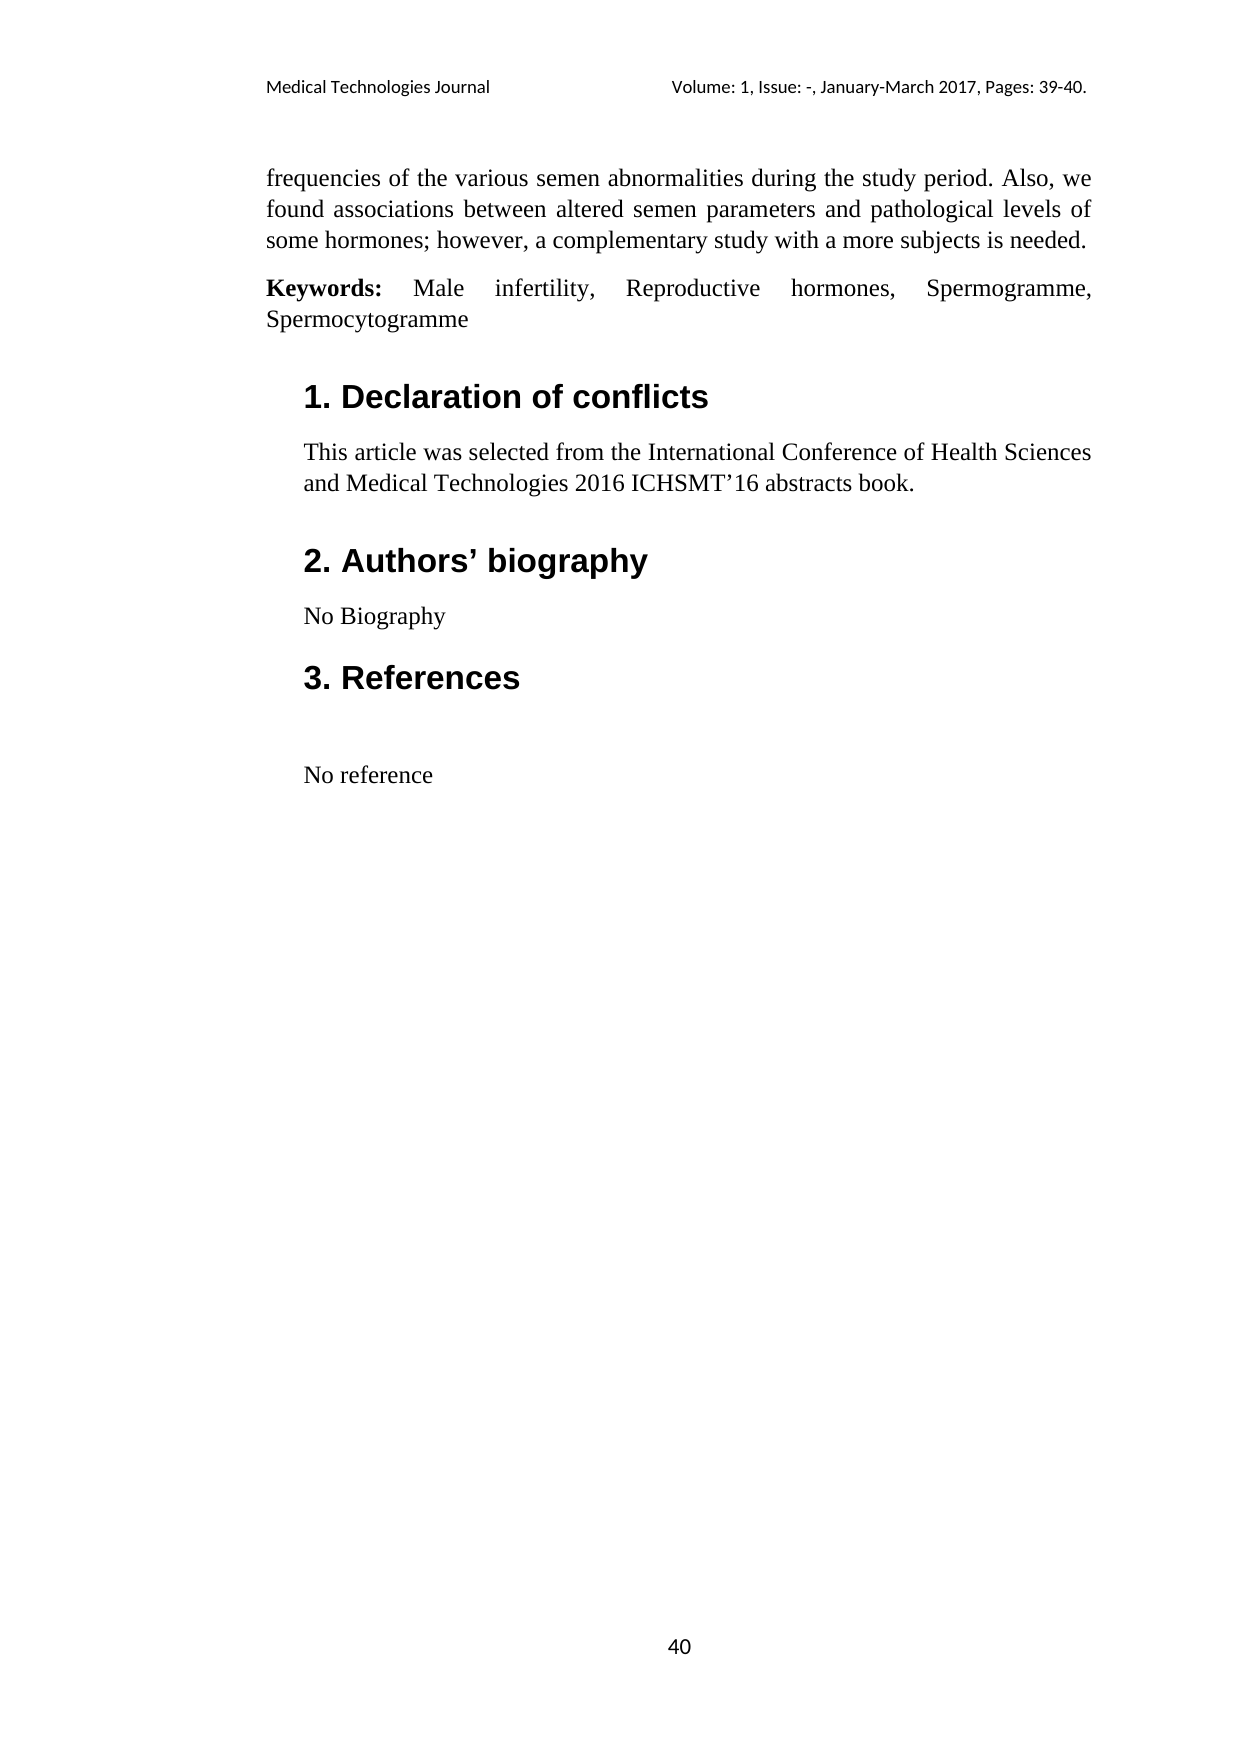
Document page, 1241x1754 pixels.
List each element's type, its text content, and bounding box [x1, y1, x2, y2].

text No Biography [303, 601, 1092, 629]
subtitle Declaration of conflicts [303, 377, 1092, 415]
subtitle Authors’ biography [303, 541, 1092, 579]
text No reference [266, 760, 1092, 789]
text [266, 163, 1092, 254]
text Keywords: Male infertility, Reproductive hormones, Spermogramme, Spermocytogramme [266, 273, 1092, 333]
text This article was selected from the International Conference of Health Sciences and Medical Technologies 2016 ICHSMT’16 abstracts book. [303, 437, 1092, 497]
list References [303, 658, 1092, 697]
